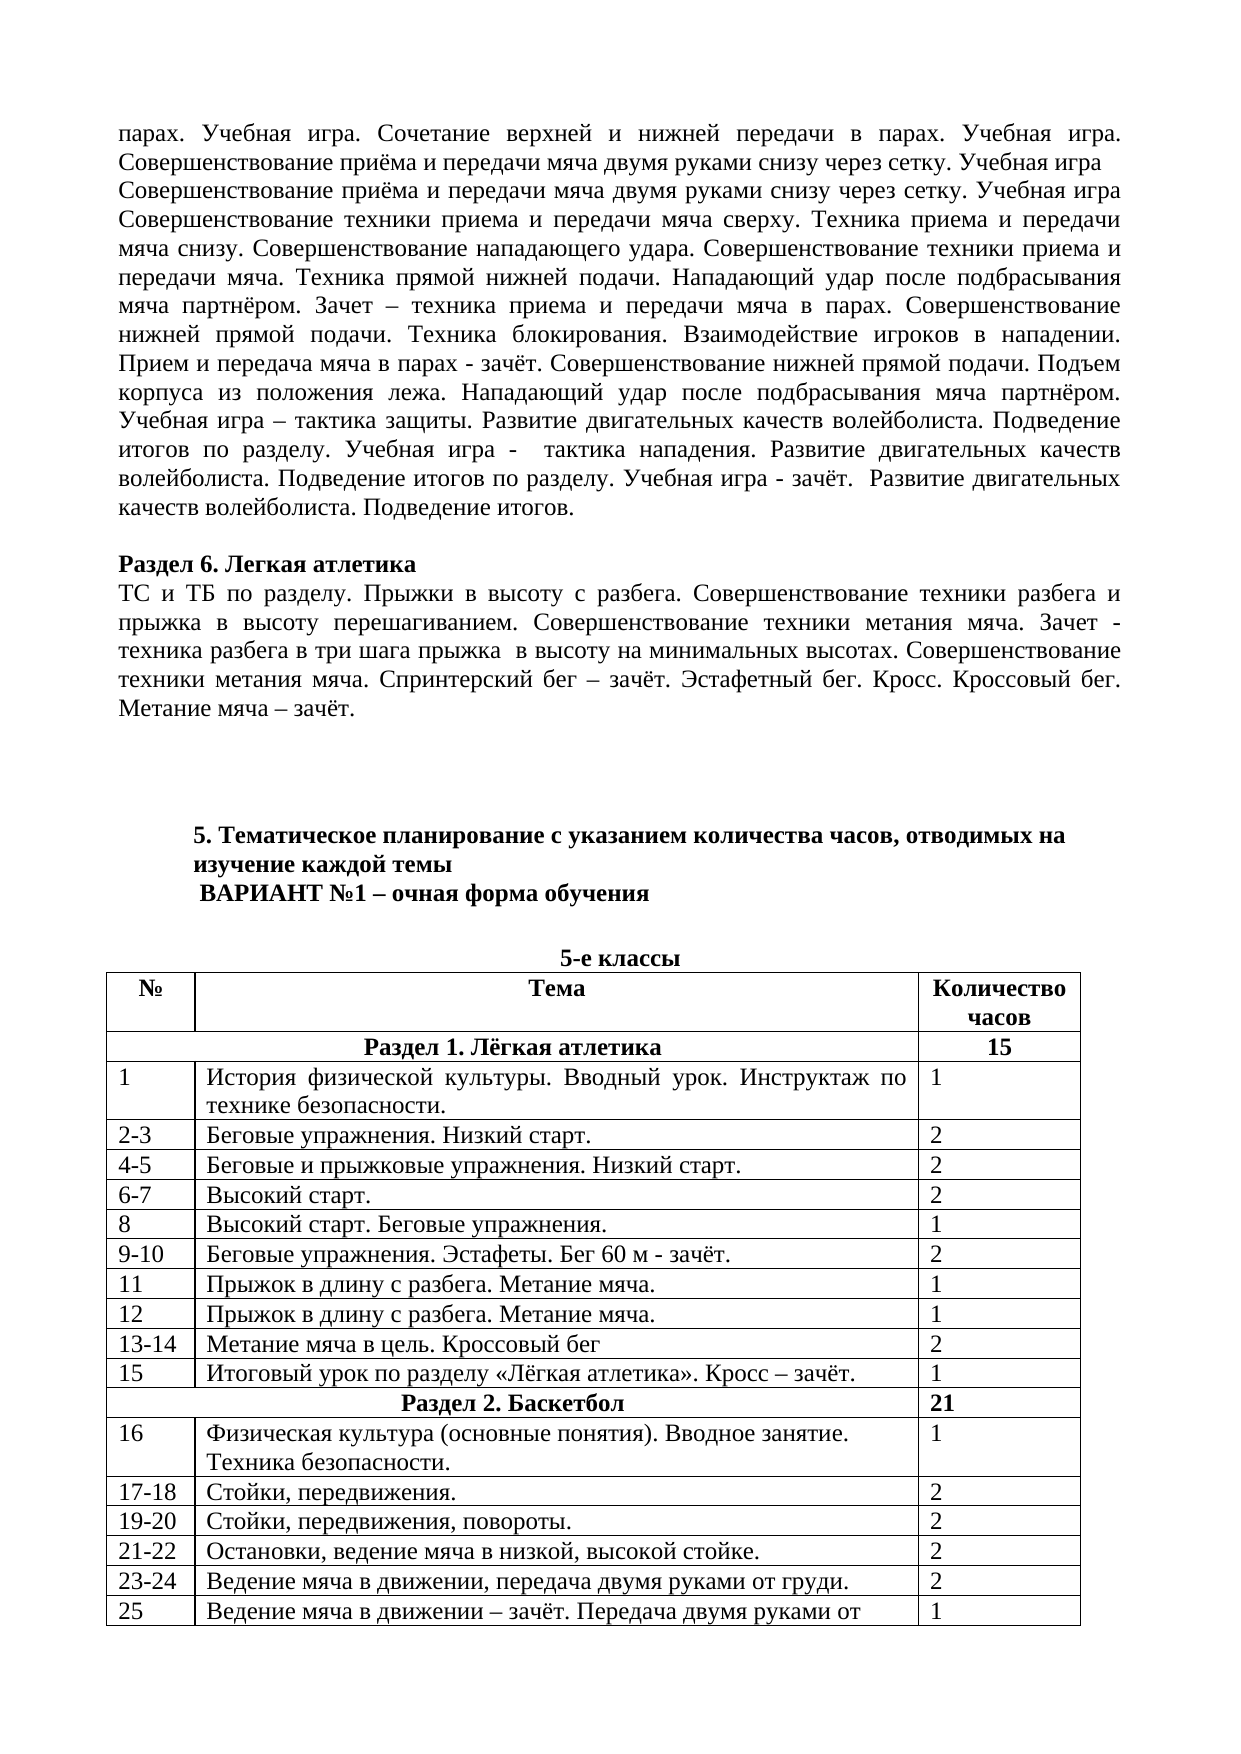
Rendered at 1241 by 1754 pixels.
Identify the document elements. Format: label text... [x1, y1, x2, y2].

table_cell 15 [919, 1032, 1080, 1061]
table_cell 4-5 [107, 1150, 194, 1179]
table_cell 2 [919, 1329, 1080, 1357]
table_cell История физической культуры. Вводный урок. Инструктаж по технике безопасности. [196, 1062, 918, 1119]
table_cell 2 [919, 1239, 1080, 1268]
table_cell Беговые упражнения. Низкий старт. [196, 1120, 918, 1149]
text Совершенствование приёма и передачи мяча двумя руками снизу через сетку. Учебная игра Совершенствование техники приема и передачи мяча сверху. Техника приема и передачи мяча снизу. Совершенствование нападающего удара. Совершенствование техники приема и передачи мяча. Техника прямой нижней подачи. Нападающий удар после подбрасывания мяча партнёром. Зачет – техника приема и передачи мяча в парах. Совершенствование нижней прямой подачи. Техника блокирования. Взаимодействие игроков в нападении. Прием и передача мяча в парах - зачёт. Совершенствование нижней прямой подачи. Подъем корпуса из положения лежа. Нападающий удар после подбрасывания мяча партнёром. Учебная игра – тактика защиты. Развитие двигательных качеств волейболиста. Подведение итогов по разделу. Учебная игра - тактика нападения. Развитие двигательных качеств волейболиста. Подведение итогов по разделу. Учебная игра - зачёт. Развитие двигательных качеств волейболиста. Подведение итогов. [118, 176, 1122, 521]
table_cell 1 [919, 1299, 1080, 1328]
table_cell 16 [107, 1418, 194, 1476]
list 5. Тематическое планирование с указанием количества часов, отводимых на изучение каждой темы [193, 820, 1122, 878]
table_cell 12 [107, 1299, 194, 1328]
table_cell Высокий старт. [196, 1180, 918, 1208]
table_cell 21 [919, 1388, 1080, 1417]
table_cell 2-3 [107, 1120, 194, 1149]
table_cell 9-10 [107, 1239, 194, 1268]
table_cell 23-24 [107, 1566, 194, 1595]
table_cell 2 [919, 1180, 1080, 1208]
table_cell Высокий старт. Беговые упражнения. [196, 1210, 918, 1238]
table_cell 1 [919, 1359, 1080, 1387]
table_cell 1 [919, 1269, 1080, 1298]
table_cell Стойки, передвижения, повороты. [196, 1506, 918, 1535]
table_cell Раздел 2. Баскетбол [107, 1388, 918, 1417]
table_cell Остановки, ведение мяча в низкой, высокой стойке. [196, 1536, 918, 1565]
table_header Количество часов [919, 973, 1080, 1031]
table_cell 2 [919, 1120, 1080, 1149]
text ТС и ТБ по разделу. Прыжки в высоту с разбега. Совершенствование техники разбега и прыжка в высоту перешагиванием. Совершенствование техники метания мяча. Зачет - техника разбега в три шага прыжка в высоту на минимальных высотах. Совершенствование техники метания мяча. Спринтерский бег – зачёт. Эстафетный бег. Кросс. Кроссовый бег. Метание мяча – зачёт. [118, 578, 1122, 722]
table_cell 6-7 [107, 1180, 194, 1208]
table_header № [107, 973, 194, 1031]
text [118, 118, 1122, 176]
list ВАРИАНТ №1 – очная форма обучения [193, 878, 1122, 906]
table_header Тема [196, 973, 918, 1031]
table_cell 17-18 [107, 1477, 194, 1505]
table_cell 1 [919, 1062, 1080, 1119]
table_cell Физическая культура (основные понятия). Вводное занятие. Техника безопасности. [196, 1418, 918, 1476]
text 5-е классы [118, 943, 1122, 972]
table_cell 21-22 [107, 1536, 194, 1565]
table_cell 2 [919, 1477, 1080, 1505]
table_cell 19-20 [107, 1506, 194, 1535]
table_cell Стойки, передвижения. [196, 1477, 918, 1505]
table_cell Беговые упражнения. Эстафеты. Бег 60 м - зачёт. [196, 1239, 918, 1268]
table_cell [196, 1596, 918, 1624]
table_cell 1 [919, 1418, 1080, 1476]
table_cell 13-14 [107, 1329, 194, 1357]
table_cell Ведение мяча в движении, передача двумя руками от груди. [196, 1566, 918, 1595]
table_cell 1 [919, 1210, 1080, 1238]
table_cell Беговые и прыжковые упражнения. Низкий старт. [196, 1150, 918, 1179]
table_cell 15 [107, 1359, 194, 1387]
table_cell 1 [919, 1596, 1080, 1624]
table_cell 25 [107, 1596, 194, 1624]
table_cell 8 [107, 1210, 194, 1238]
table_cell 2 [919, 1536, 1080, 1565]
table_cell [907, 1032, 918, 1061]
table_cell Итоговый урок по разделу «Лёгкая атлетика». Кросс – зачёт. [196, 1359, 918, 1387]
table_cell Прыжок в длину с разбега. Метание мяча. [196, 1299, 918, 1328]
table_cell 2 [919, 1150, 1080, 1179]
text Раздел 6. Легкая атлетика [118, 549, 1122, 578]
table_cell 2 [919, 1506, 1080, 1535]
table_cell 1 [107, 1062, 194, 1119]
table_cell Прыжок в длину с разбега. Метание мяча. [196, 1269, 918, 1298]
table_cell Метание мяча в цель. Кроссовый бег [196, 1329, 918, 1357]
table_cell 11 [107, 1269, 194, 1298]
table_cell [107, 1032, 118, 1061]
table_cell 2 [919, 1566, 1080, 1595]
